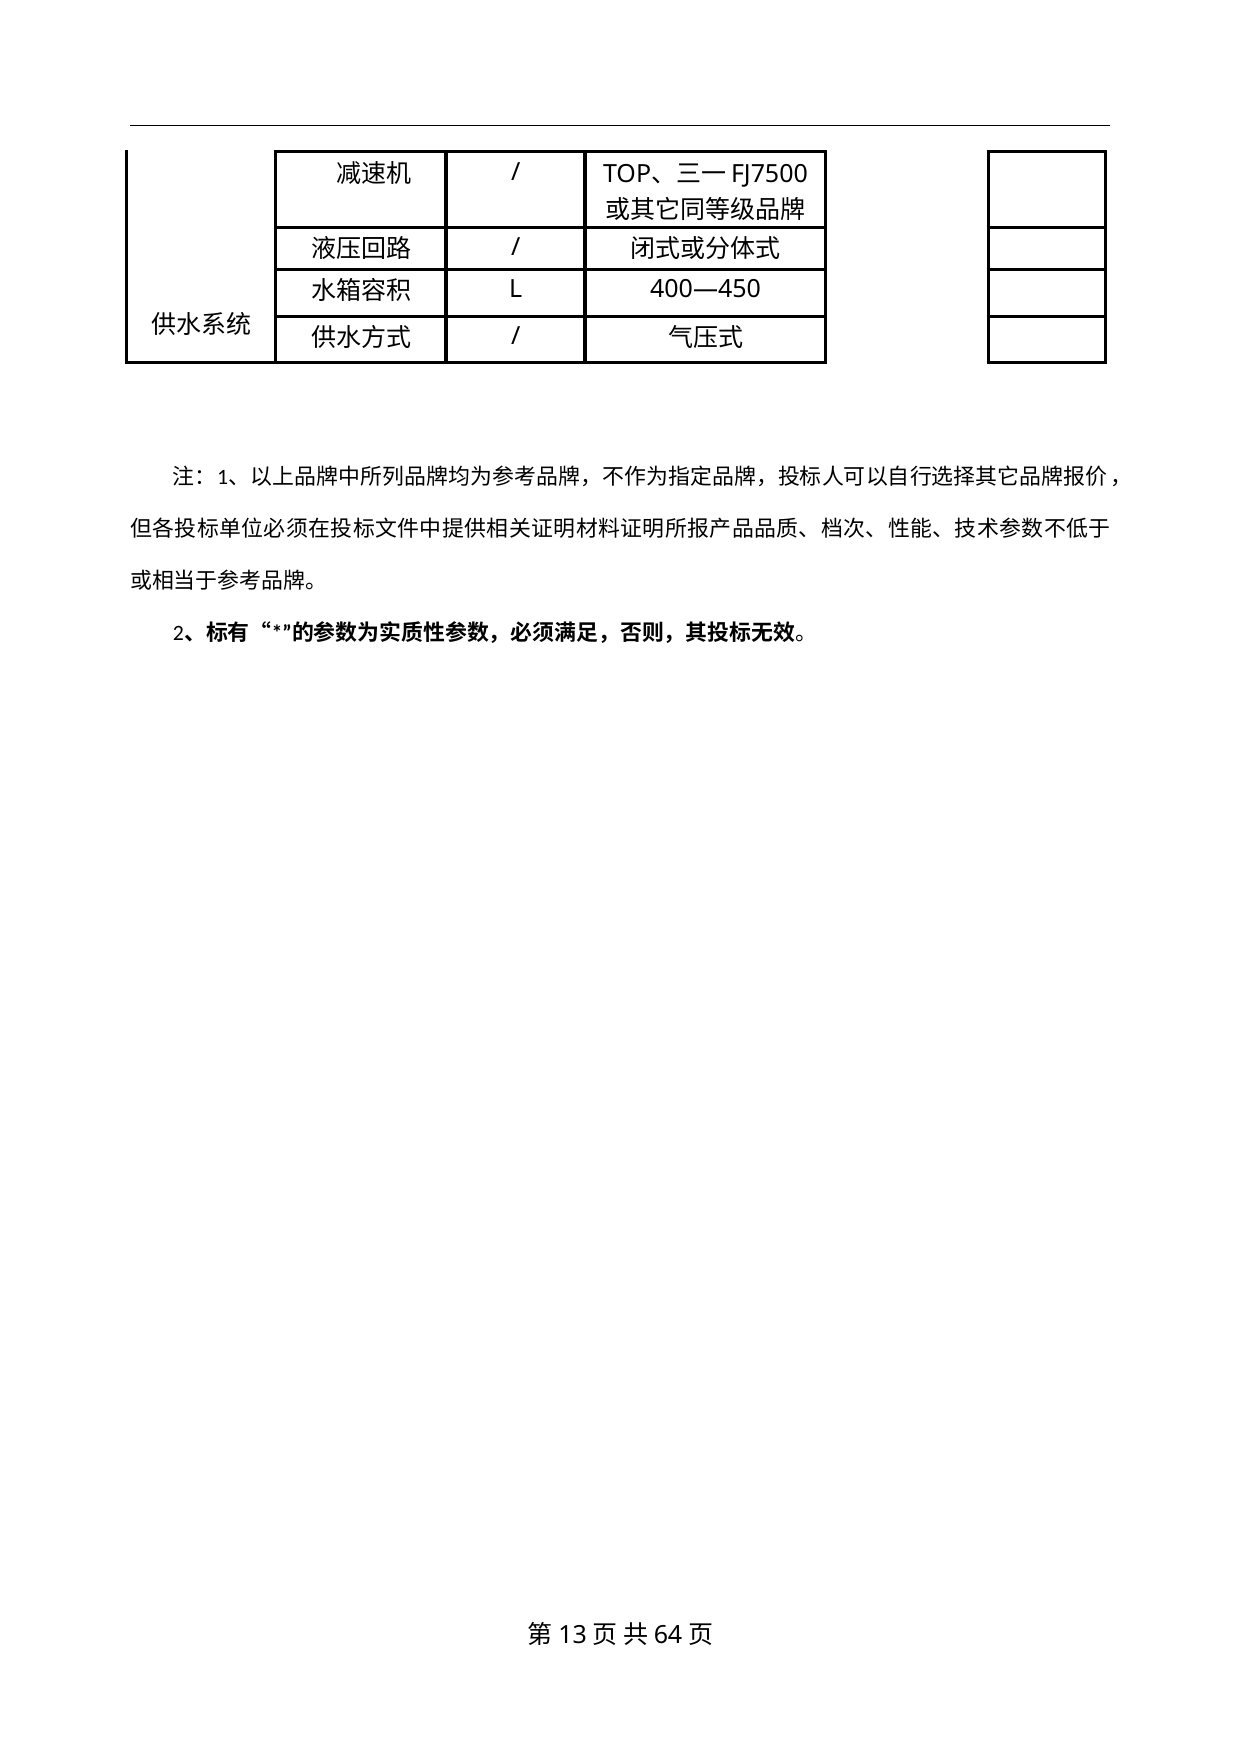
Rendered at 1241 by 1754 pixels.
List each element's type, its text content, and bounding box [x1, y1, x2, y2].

text 2、标有“*”的参数为实质性参数，必须满足，否则，其投标无效。 [130, 599, 1110, 651]
table_cell / [448, 229, 583, 267]
table_cell [990, 318, 1104, 361]
table_cell 水箱容积 [277, 271, 444, 314]
table_cell / [448, 318, 583, 361]
table_cell 400—450 [587, 271, 824, 314]
table_cell 供水系统 [128, 268, 274, 361]
table_cell 减速机 [277, 153, 444, 226]
table_cell / [448, 153, 583, 226]
table_cell 供水方式 [277, 318, 444, 361]
table_cell [990, 229, 1104, 267]
table_cell TOP、三一FJ7500或其它同等级品牌 [587, 153, 824, 226]
table_cell 气压式 [587, 318, 824, 361]
table_cell 闭式或分体式 [587, 229, 824, 267]
table_cell [990, 153, 1104, 226]
table_cell L [448, 271, 583, 314]
table_cell [990, 271, 1104, 314]
text 注：1、以上品牌中所列品牌均为参考品牌，不作为指定品牌，投标人可以自行选择其它品牌报价，但各投标单位必须在投标文件中提供相关证明材料证明所报产品品质、档次、性能、技术参数不低于或相当于参考品牌。 [130, 442, 1110, 599]
table_cell 液压回路 [277, 229, 444, 267]
